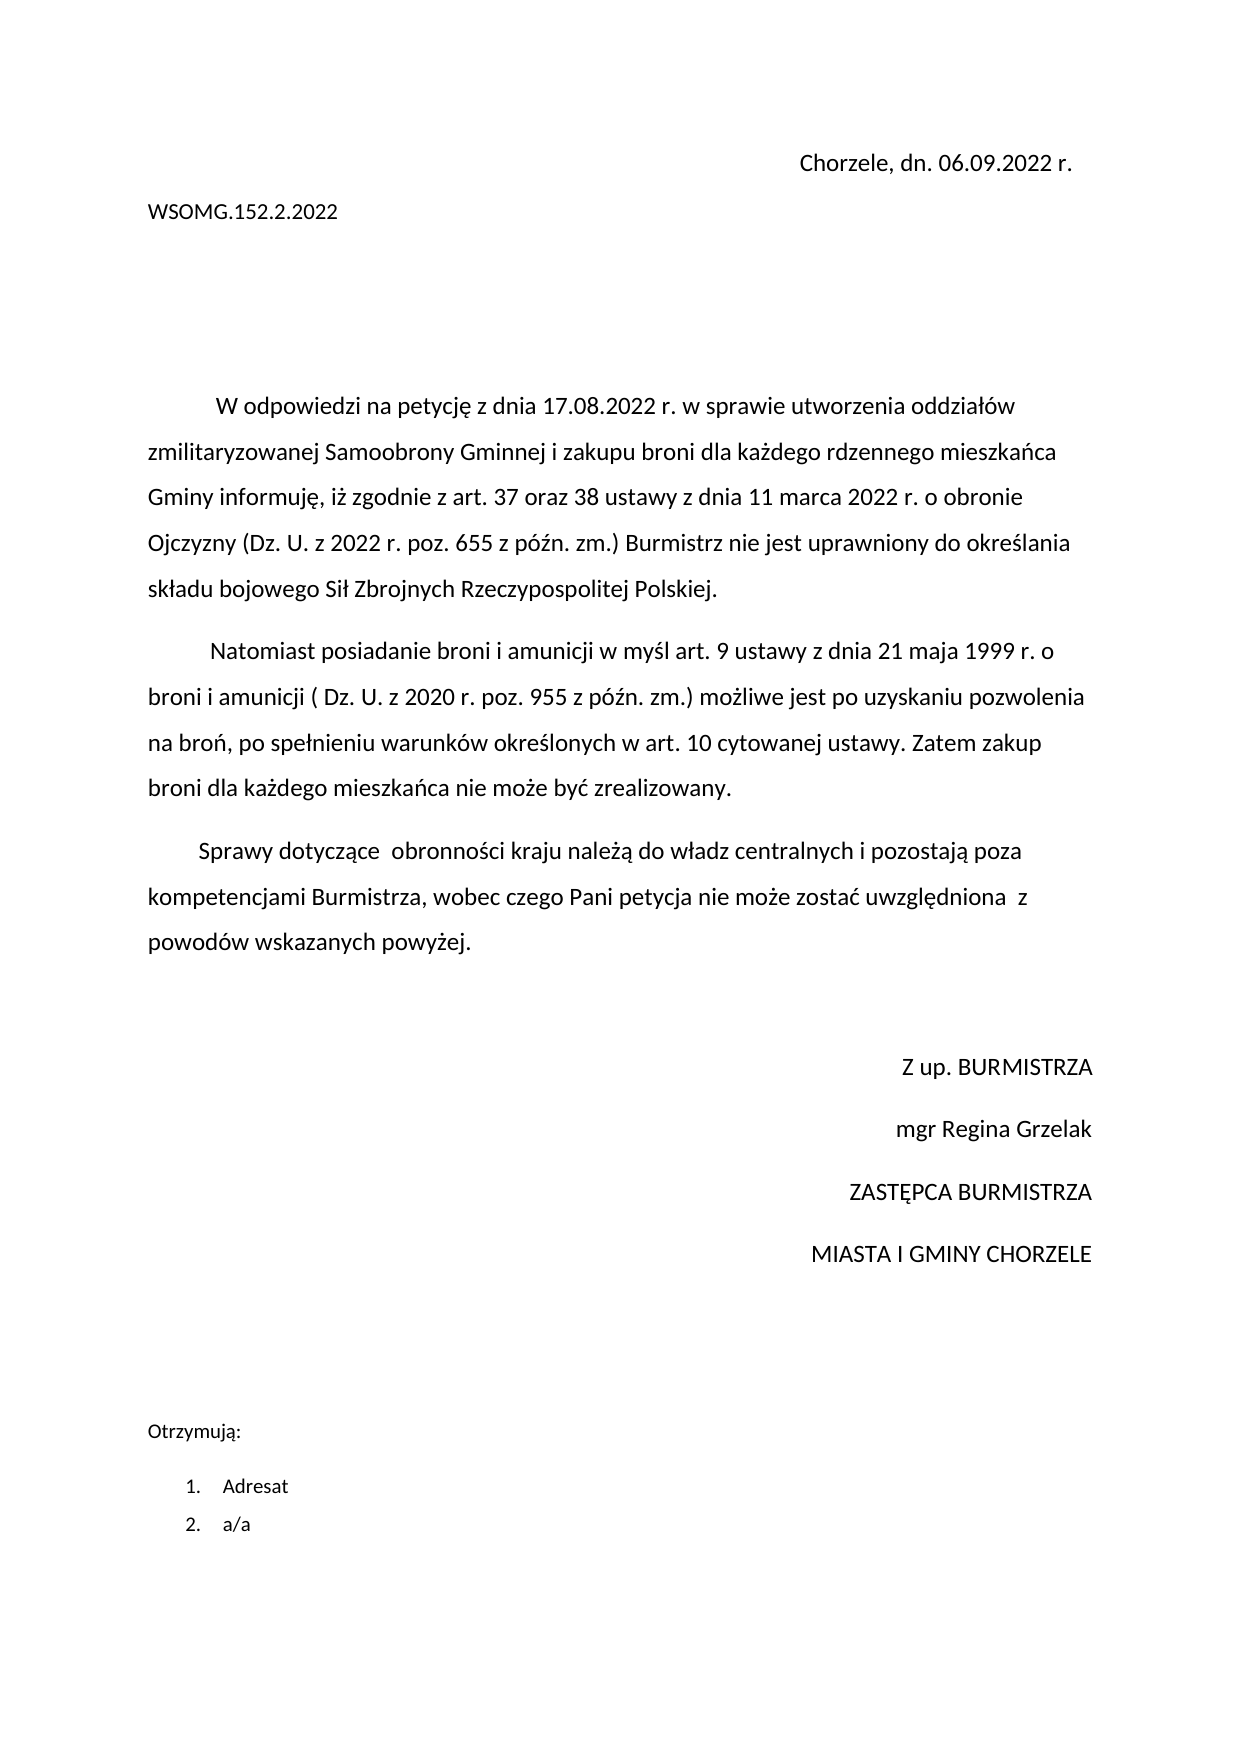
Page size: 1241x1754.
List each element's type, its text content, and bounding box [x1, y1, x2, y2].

text W odpowiedzi na petycję z dnia 17.08.2022 r. w sprawie utworzenia oddziałów zmilitaryzowanej Samoobrony Gminnej i zakupu broni dla każdego rdzennego mieszkańca Gminy informuję, iż zgodnie z art. 37 oraz 38 ustawy z dnia 11 marca 2022 r. o obronie Ojczyzny (Dz. U. z 2022 r. poz. 655 z późn. zm.) Burmistrz nie jest uprawniony do określania składu bojowego Sił Zbrojnych Rzeczypospolitej Polskiej. [148, 390, 1093, 603]
text Otrzymują: [148, 1418, 1093, 1443]
text mgr Regina Grzelak [148, 1114, 1093, 1144]
text Z up. BURMISTRZA [148, 1051, 1093, 1082]
text Natomiast posiadanie broni i amunicji w myśl art. 9 ustawy z dnia 21 maja 1999 r. o broni i amunicji ( Dz. U. z 2020 r. poz. 955 z późn. zm.) możliwe jest po uzyskaniu pozwolenia na broń, po spełnieniu warunków określonych w art. 10 cytowanej ustawy. Zatem zakup broni dla każdego mieszkańca nie może być zrealizowany. [148, 635, 1093, 803]
text Sprawy dotyczące obronności kraju należą do władz centralnych i pozostają poza kompetencjami Burmistrza, wobec czego Pani petycja nie może zostać uwzględniona z powodów wskazanych powyżej. [148, 835, 1093, 957]
list a/a [185, 1511, 1093, 1536]
text ZASTĘPCA BURMISTRZA [148, 1176, 1093, 1207]
text Chorzele, dn. 06.09.2022 r. [148, 148, 1093, 178]
list Adresat [185, 1473, 1093, 1498]
text MIASTA I GMINY CHORZELE [148, 1238, 1093, 1269]
text WSOMG.152.2.2022 [148, 197, 1093, 225]
